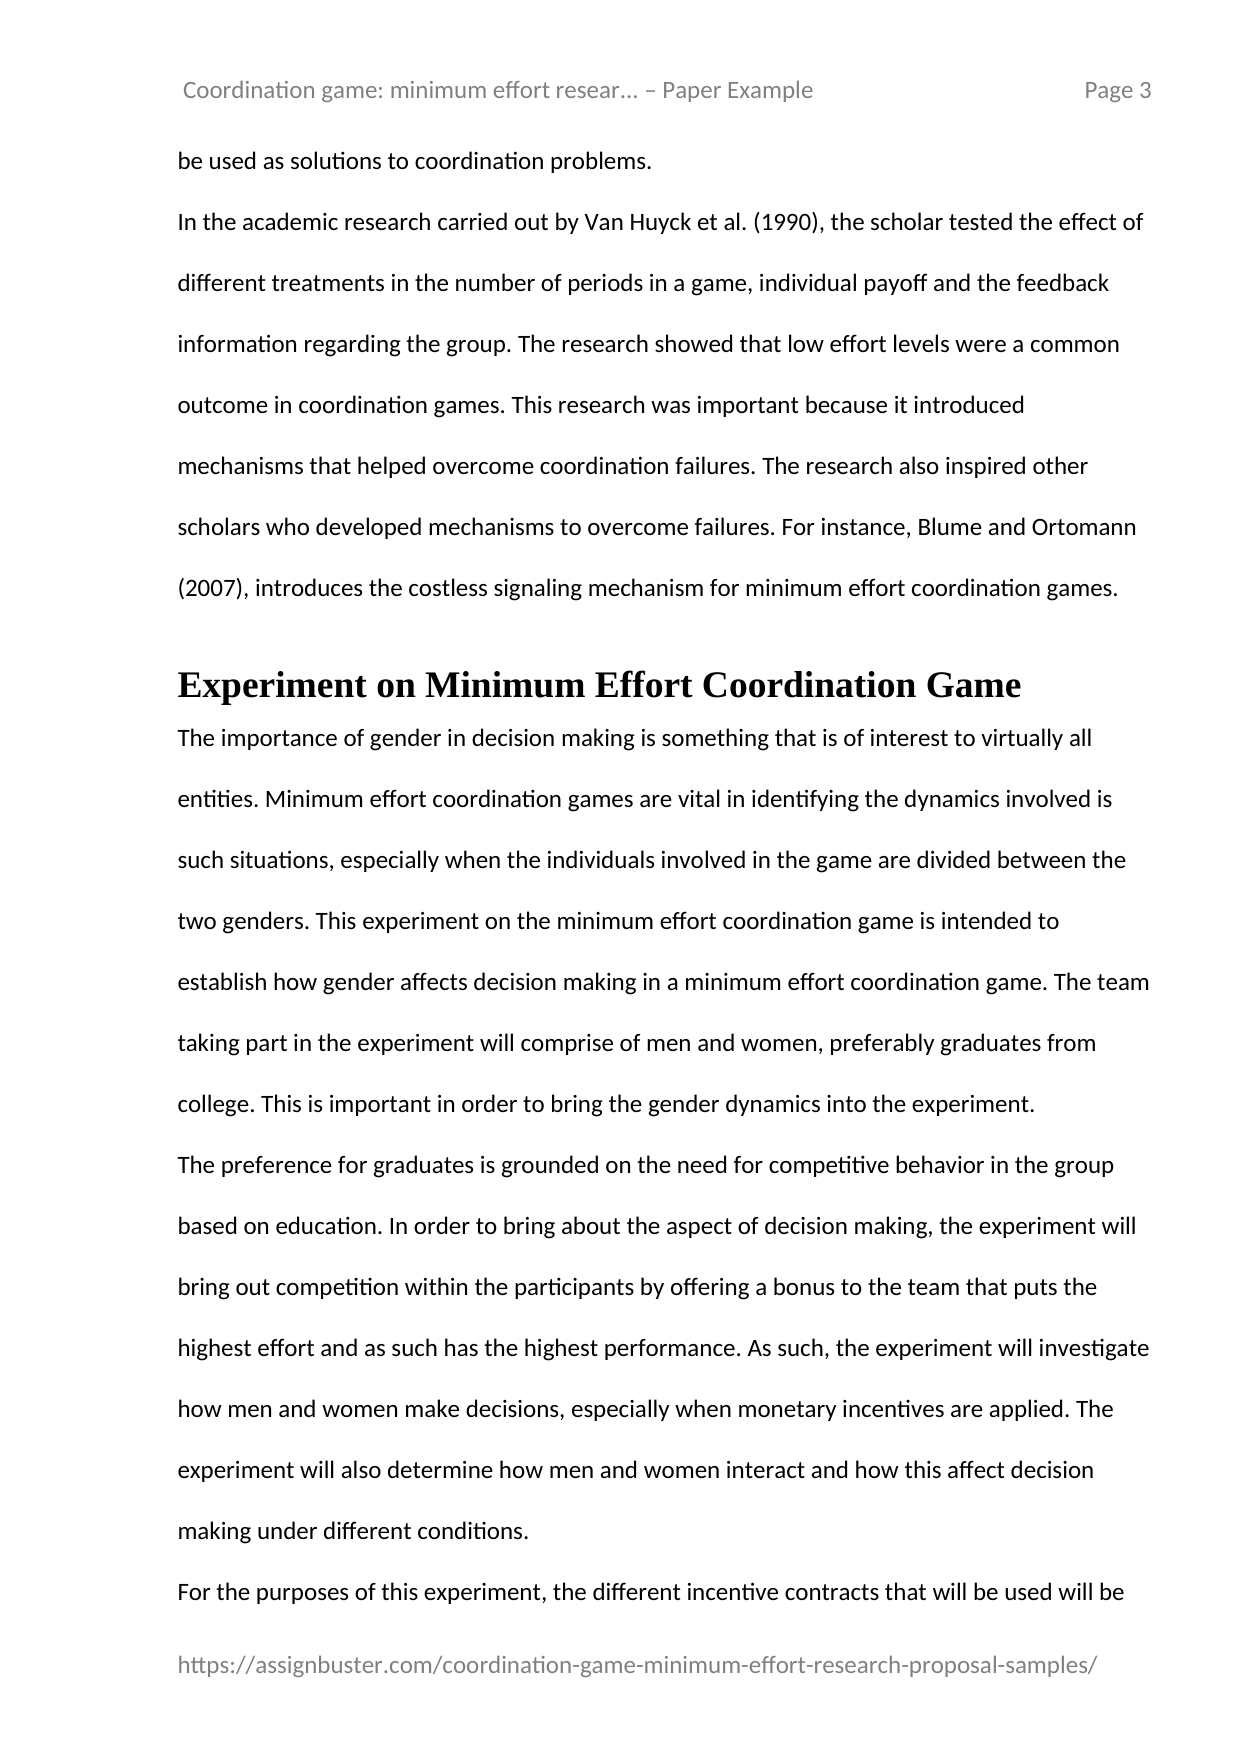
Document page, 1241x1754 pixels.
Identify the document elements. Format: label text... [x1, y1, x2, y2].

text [177, 145, 1152, 603]
subtitle Experiment on Minimum Effort Coordination Game [177, 663, 1152, 706]
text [177, 722, 1152, 1607]
